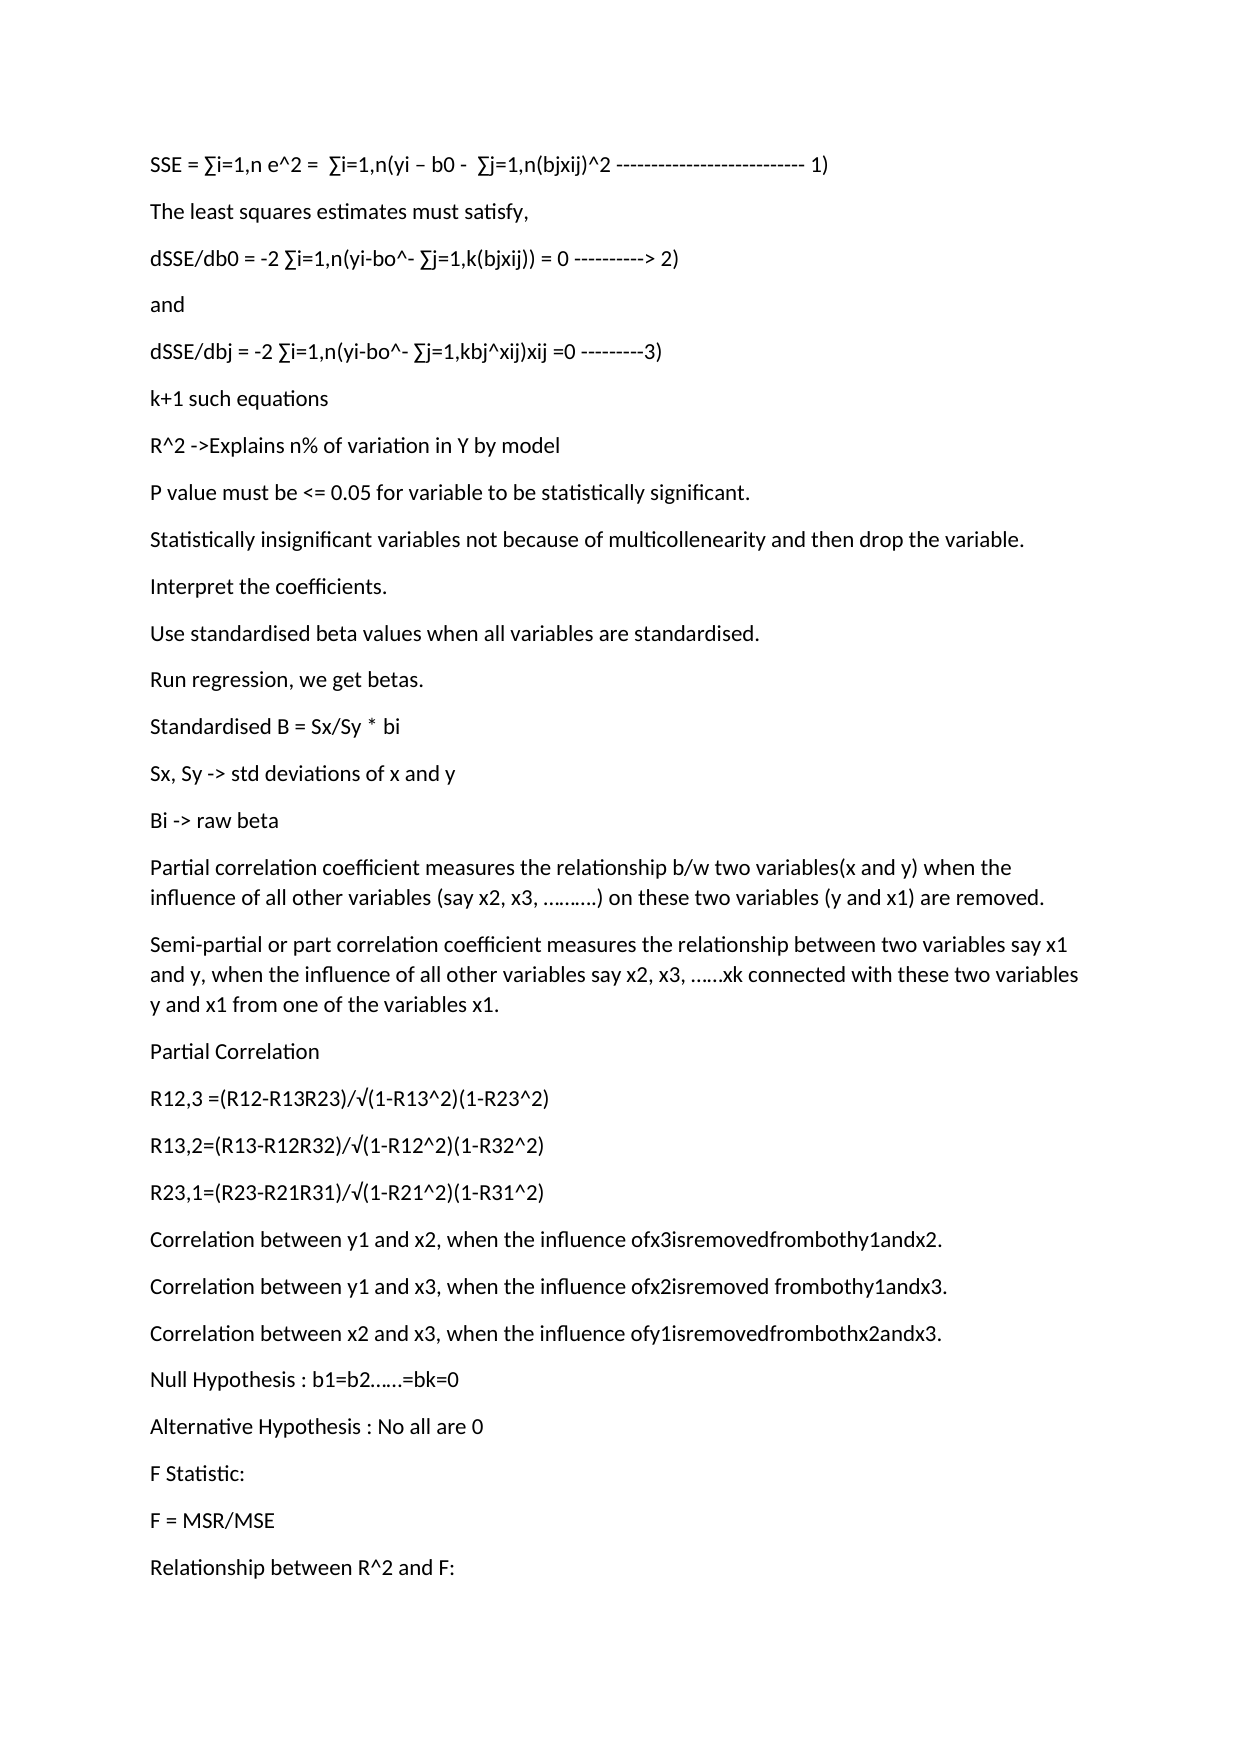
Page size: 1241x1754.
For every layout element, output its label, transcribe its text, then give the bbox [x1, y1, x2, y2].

text dSSE/dbj = -2 ∑i=1,n(yi-bo^- ∑j=1,kbj^xij)xij =0 ---------3) [150, 337, 1090, 366]
text and [150, 291, 1090, 319]
text Correlation between y1 and x3, when the influence ofx2isremoved frombothy1andx3. [150, 1272, 1090, 1300]
text k+1 such equations [150, 384, 1090, 412]
text Alternative Hypothesis : No all are 0 [150, 1412, 1090, 1441]
text R23,1=(R23-R21R31)/√(1-R21^2)(1-R31^2) [150, 1178, 1090, 1206]
text Correlation between y1 and x2, when the influence ofx3isremovedfrombothy1andx2. [150, 1225, 1090, 1253]
text Relationship between R^2 and F: [150, 1553, 1090, 1581]
text SSE = ∑i=1,n e^2 = ∑i=1,n(yi – b0 - ∑j=1,n(bjxij)^2 --------------------------- 1) [150, 150, 1090, 178]
text Sx, Sy -> std deviations of x and y [150, 759, 1090, 787]
text P value must be <= 0.05 for variable to be statistically significant. [150, 478, 1090, 506]
text Standardised B = Sx/Sy * bi [150, 712, 1090, 741]
text Correlation between x2 and x3, when the influence ofy1isremovedfrombothx2andx3. [150, 1319, 1090, 1347]
text Partial correlation coefficient measures the relationship b/w two variables(x and y) when the influence of all other variables (say x2, x3, ……….) on these two variables (y and x1) are removed. [150, 853, 1090, 911]
text R13,2=(R13-R12R32)/√(1-R12^2)(1-R32^2) [150, 1131, 1090, 1159]
text Null Hypothesis : b1=b2……=bk=0 [150, 1366, 1090, 1394]
text Bi -> raw beta [150, 806, 1090, 834]
text Run regression, we get betas. [150, 666, 1090, 694]
text The least squares estimates must satisfy, [150, 197, 1090, 225]
text R12,3 =(R12-R13R23)/√(1-R13^2)(1-R23^2) [150, 1084, 1090, 1112]
text R^2 ->Explains n% of variation in Y by model [150, 431, 1090, 459]
text Statistically insignificant variables not because of multicollenearity and then drop the variable. [150, 525, 1090, 553]
text Partial Correlation [150, 1037, 1090, 1066]
text Interpret the coefficients. [150, 572, 1090, 600]
text F Statistic: [150, 1459, 1090, 1487]
text Semi-partial or part correlation coefficient measures the relationship between two variables say x1 and y, when the influence of all other variables say x2, x3, ……xk connected with these two variables y and x1 from one of the variables x1. [150, 930, 1090, 1019]
text Use standardised beta values when all variables are standardised. [150, 619, 1090, 647]
text F = MSR/MSE [150, 1506, 1090, 1534]
text dSSE/db0 = -2 ∑i=1,n(yi-bo^- ∑j=1,k(bjxij)) = 0 ----------> 2) [150, 244, 1090, 272]
